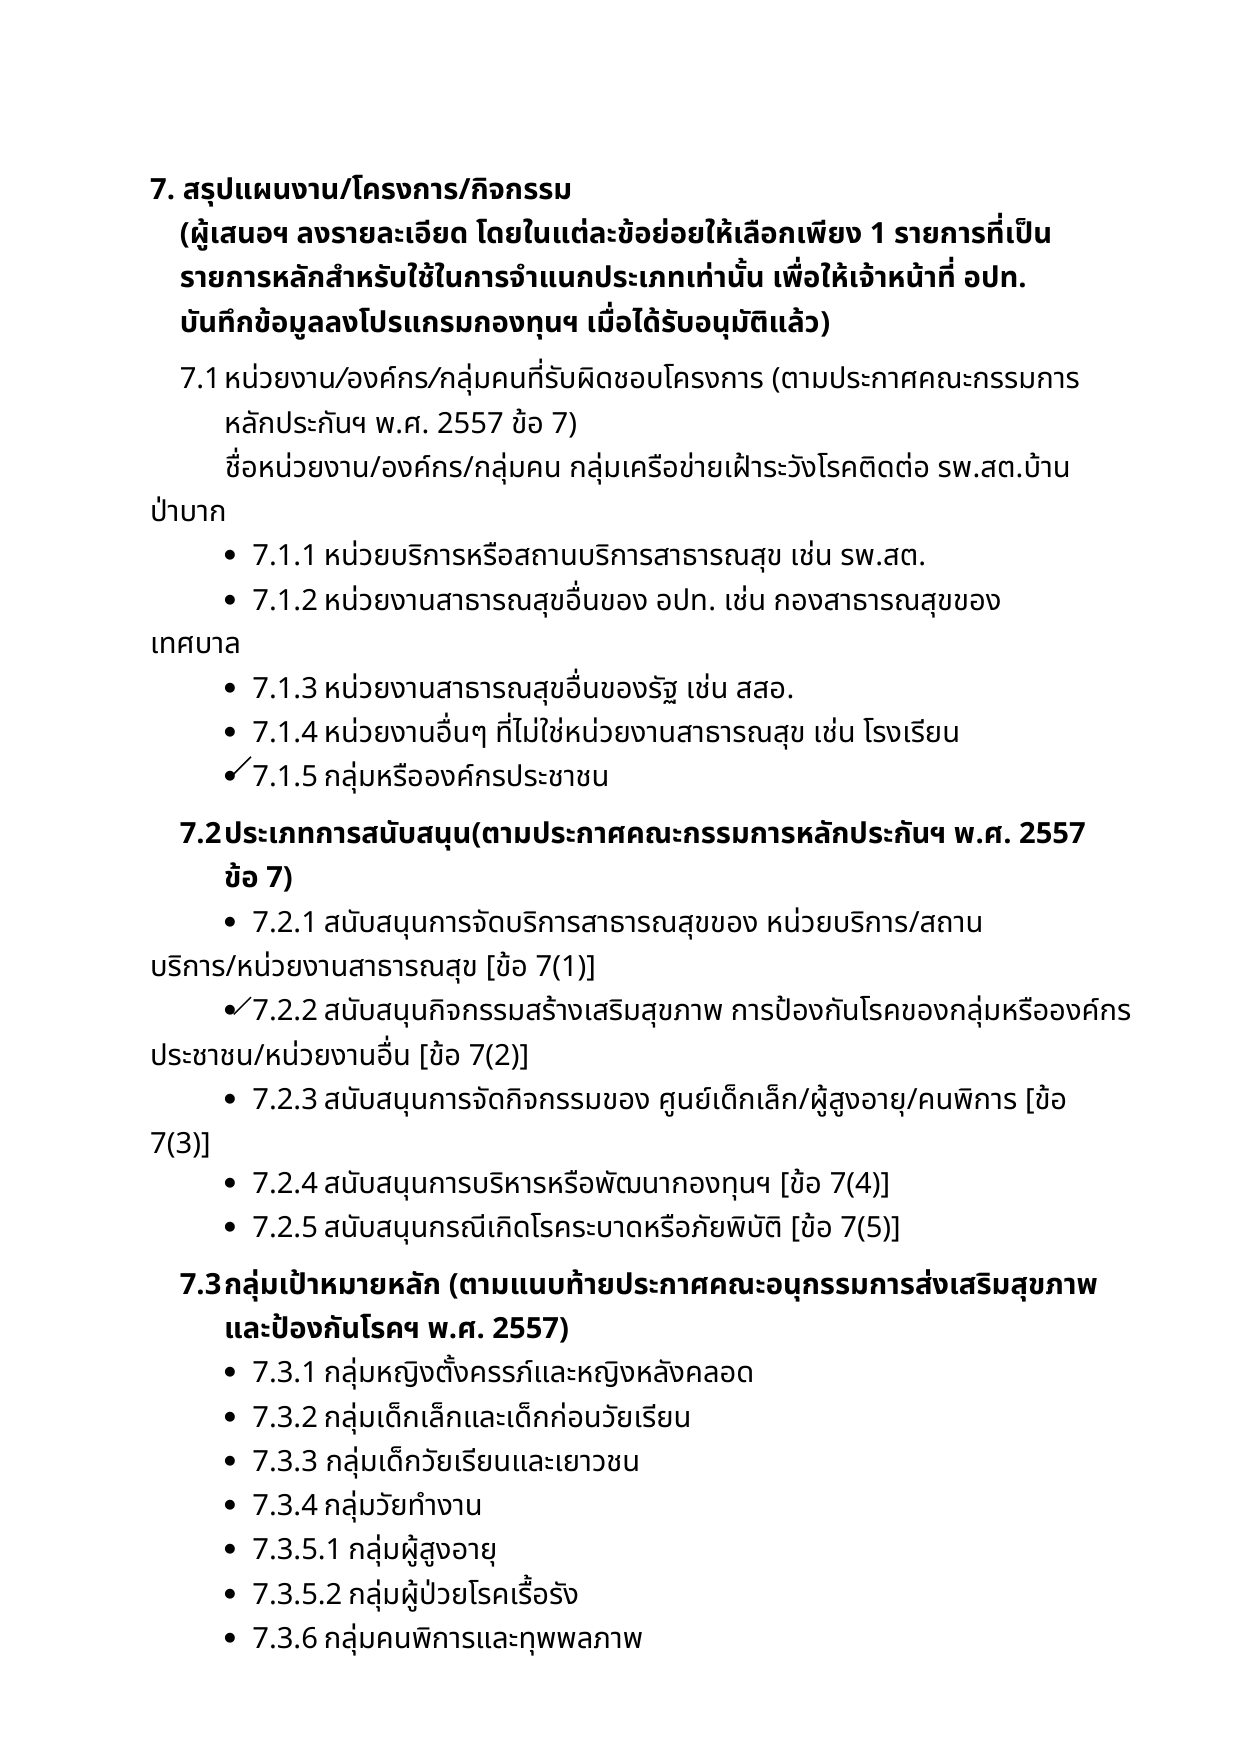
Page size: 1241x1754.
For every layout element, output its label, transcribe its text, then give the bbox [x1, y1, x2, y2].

text 7.2.3สนับสนุนการจัดกิจกรรมของ ศูนย์เด็กเล็ก/ผู้สูงอายุ/คนพิการ [ข้อ 7(3)] [150, 1078, 1090, 1162]
text 7.3.3 กลุ่มเด็กวัยเรียนและเยาวชน [150, 1440, 1090, 1484]
text 7.2.4สนับสนุนการบริหารหรือพัฒนากองทุนฯ [ข้อ 7(4)] [150, 1162, 1090, 1206]
text 7.3.1กลุ่มหญิงตั้งครรภ์และหญิงหลังคลอด [150, 1352, 1090, 1396]
text 7.1 หน่วยงาน/องค์กร/กลุ่มคนที่รับผิดชอบโครงการ (ตามประกาศคณะกรรมการหลักประกันฯ พ.ศ. 2557 ข้อ 7) [179, 358, 1105, 446]
text 7.1.1หน่วยบริการหรือสถานบริการสาธารณสุข เช่น รพ.สต. [150, 534, 1090, 579]
text 7.3.2กลุ่มเด็กเล็กและเด็กก่อนวัยเรียน [150, 1396, 1090, 1440]
text 7.3.5.2กลุ่มผู้ป่วยโรคเรื้อรัง [150, 1573, 1090, 1617]
text 7.3.5.1กลุ่มผู้สูงอายุ [150, 1529, 1090, 1573]
text ชื่อหน่วยงาน/องค์กร/กลุ่มคน กลุ่มเครือข่ายเฝ้าระวังโรคติดต่อ รพ.สต.บ้านป่าบาก [150, 446, 1090, 534]
text 7.2.2สนับสนุนกิจกรรมสร้างเสริมสุขภาพ การป้องกันโรคของกลุ่มหรือองค์กรประชาชน/หน่วยงานอื่น [ข้อ 7(2)] [150, 989, 1164, 1078]
text 7.1.5กลุ่มหรือองค์กรประชาชน [150, 756, 1090, 800]
text 7.2.5สนับสนุนกรณีเกิดโรคระบาดหรือภัยพิบัติ [ข้อ 7(5)] [150, 1206, 1090, 1251]
text 7.2 ประเภทการสนับสนุน(ตามประกาศคณะกรรมการหลักประกันฯ พ.ศ. 2557 ข้อ 7) [179, 812, 1090, 901]
text 7. สรุปแผนงาน/โครงการ/กิจกรรม [150, 168, 1090, 212]
text 7.3 กลุ่มเป้าหมายหลัก (ตามแนบท้ายประกาศคณะอนุกรรมการส่งเสริมสุขภาพและป้องกันโรคฯ พ.ศ. 2557) [179, 1263, 1120, 1352]
text 7.2.1สนับสนุนการจัดบริการสาธารณสุขของ หน่วยบริการ/สถานบริการ/หน่วยงานสาธารณสุข [ข้อ 7(1)] [150, 901, 1135, 989]
text 7.1.2หน่วยงานสาธารณสุขอื่นของ อปท. เช่น กองสาธารณสุขของเทศบาล [150, 579, 1090, 667]
text 7.3.6กลุ่มคนพิการและทุพพลภาพ [150, 1617, 1090, 1661]
text 7.1.3หน่วยงานสาธารณสุขอื่นของรัฐ เช่น สสอ. [150, 667, 1090, 711]
text 7.3.4กลุ่มวัยทำงาน [150, 1484, 1090, 1529]
text (ผู้เสนอฯ ลงรายละเอียด โดยในแต่ละข้อย่อยให้เลือกเพียง 1 รายการที่เป็นรายการหลักสำหรับใช้ในการจำแนกประเภทเท่านั้น เพื่อให้เจ้าหน้าที่ อปท. บันทึกข้อมูลลงโปรแกรมกองทุนฯ เมื่อได้รับอนุมัติแล้ว) [179, 212, 1090, 345]
text 7.1.4หน่วยงานอื่นๆ ที่ไม่ใช่หน่วยงานสาธารณสุข เช่น โรงเรียน [150, 711, 1090, 756]
